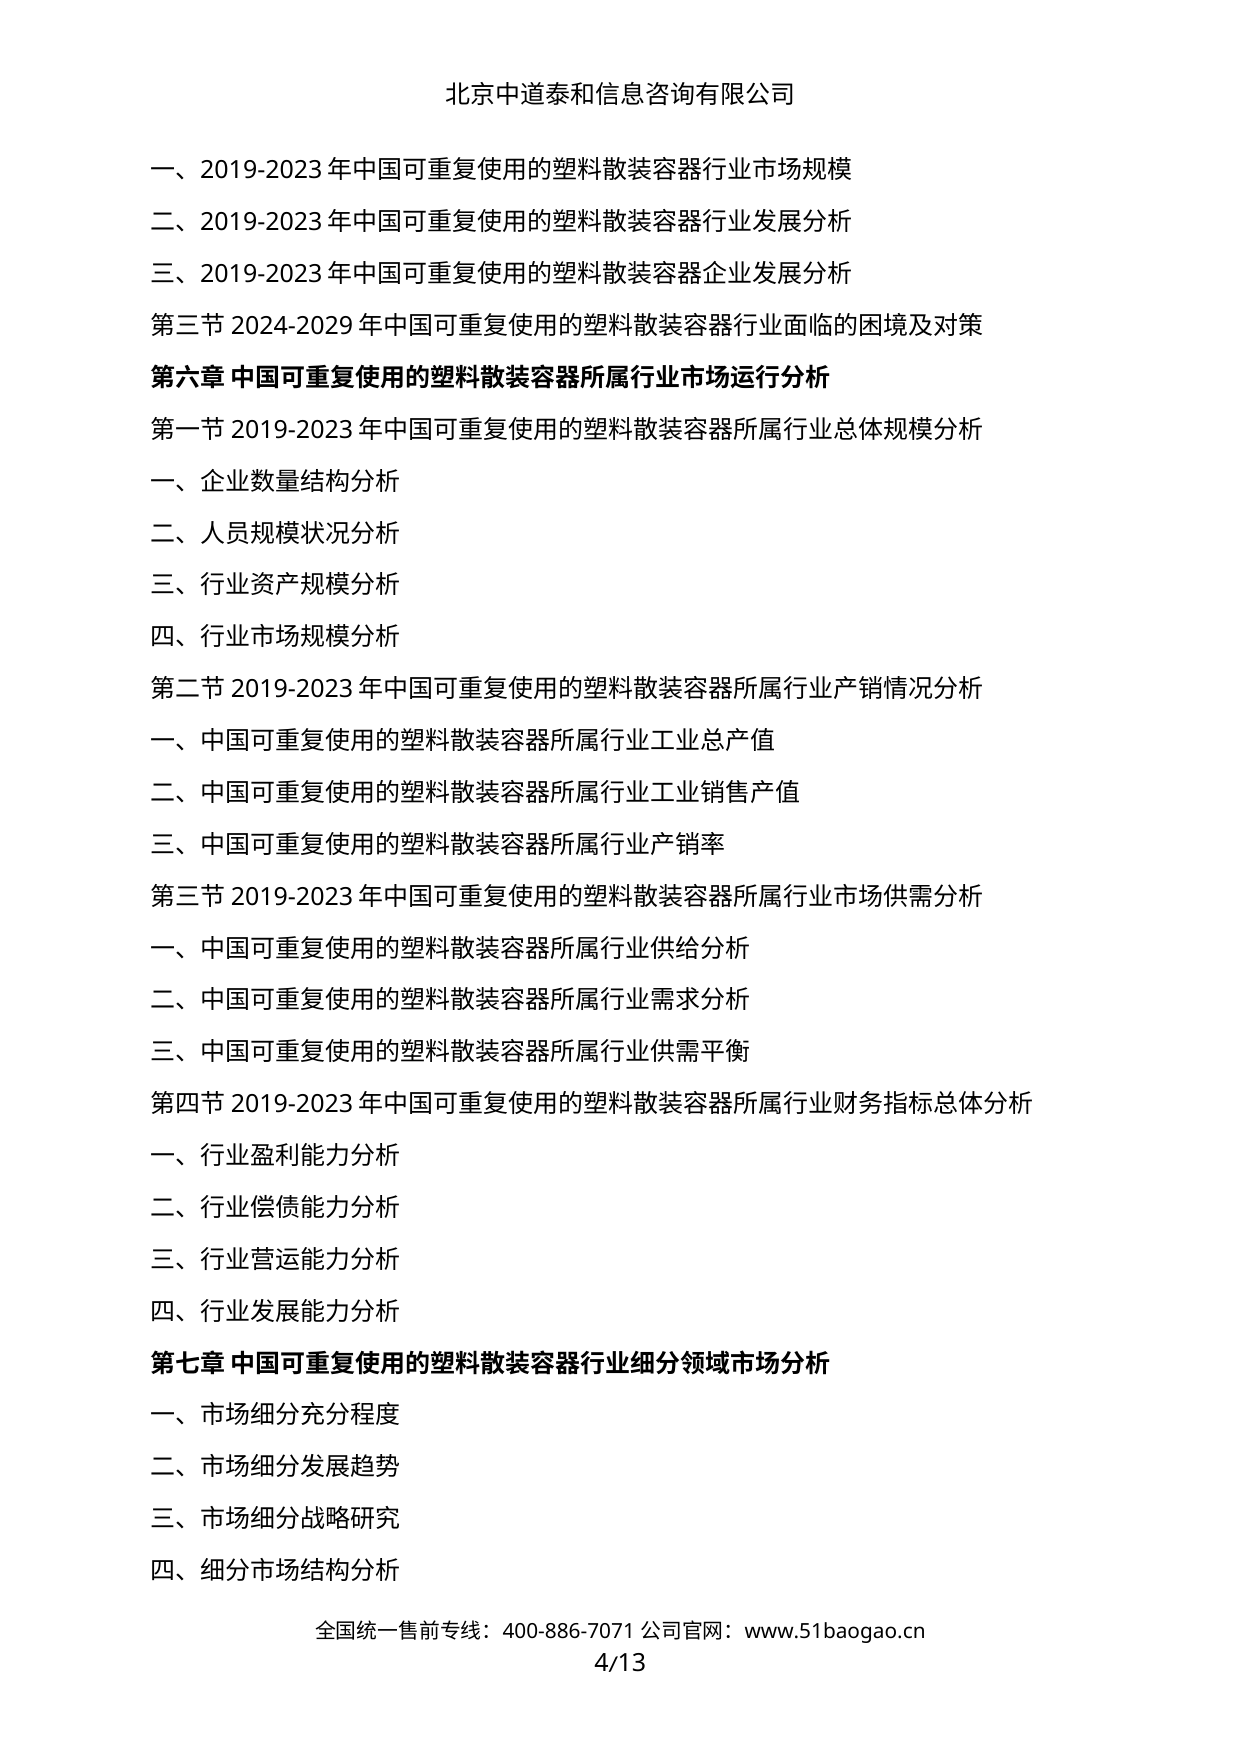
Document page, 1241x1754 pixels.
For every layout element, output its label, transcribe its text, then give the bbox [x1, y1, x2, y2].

text 四、细分市场结构分析 [150, 1551, 1090, 1587]
text 三、中国可重复使用的塑料散装容器所属行业产销率 [150, 824, 1090, 861]
text 第四节 2019-2023年中国可重复使用的塑料散装容器所属行业财务指标总体分析 [150, 1084, 1090, 1120]
text 一、行业盈利能力分析 [150, 1136, 1090, 1172]
text 第一节 2019-2023年中国可重复使用的塑料散装容器所属行业总体规模分析 [150, 409, 1090, 446]
text 三、中国可重复使用的塑料散装容器所属行业供需平衡 [150, 1032, 1090, 1068]
text 第六章 中国可重复使用的塑料散装容器所属行业市场运行分析 [150, 357, 1090, 394]
text 二、市场细分发展趋势 [150, 1447, 1090, 1483]
text 三、2019-2023年中国可重复使用的塑料散装容器企业发展分析 [150, 254, 1090, 290]
text 第二节 2019-2023年中国可重复使用的塑料散装容器所属行业产销情况分析 [150, 669, 1090, 705]
text 第七章 中国可重复使用的塑料散装容器行业细分领域市场分析 [150, 1343, 1090, 1379]
text 三、行业资产规模分析 [150, 565, 1090, 601]
text 四、行业发展能力分析 [150, 1291, 1090, 1327]
text 二、人员规模状况分析 [150, 513, 1090, 549]
text 三、市场细分战略研究 [150, 1499, 1090, 1535]
text 四、行业市场规模分析 [150, 617, 1090, 653]
text 一、中国可重复使用的塑料散装容器所属行业供给分析 [150, 928, 1090, 964]
text 二、2019-2023年中国可重复使用的塑料散装容器行业发展分析 [150, 202, 1090, 238]
text 一、2019-2023年中国可重复使用的塑料散装容器行业市场规模 [150, 150, 1090, 186]
text 一、企业数量结构分析 [150, 461, 1090, 497]
text 二、中国可重复使用的塑料散装容器所属行业工业销售产值 [150, 772, 1090, 809]
text 一、中国可重复使用的塑料散装容器所属行业工业总产值 [150, 721, 1090, 757]
text 三、行业营运能力分析 [150, 1239, 1090, 1276]
text 第三节 2024-2029年中国可重复使用的塑料散装容器行业面临的困境及对策 [150, 306, 1090, 342]
text 第三节 2019-2023年中国可重复使用的塑料散装容器所属行业市场供需分析 [150, 876, 1090, 912]
text 一、市场细分充分程度 [150, 1395, 1090, 1431]
text 二、中国可重复使用的塑料散装容器所属行业需求分析 [150, 980, 1090, 1016]
text 二、行业偿债能力分析 [150, 1187, 1090, 1224]
